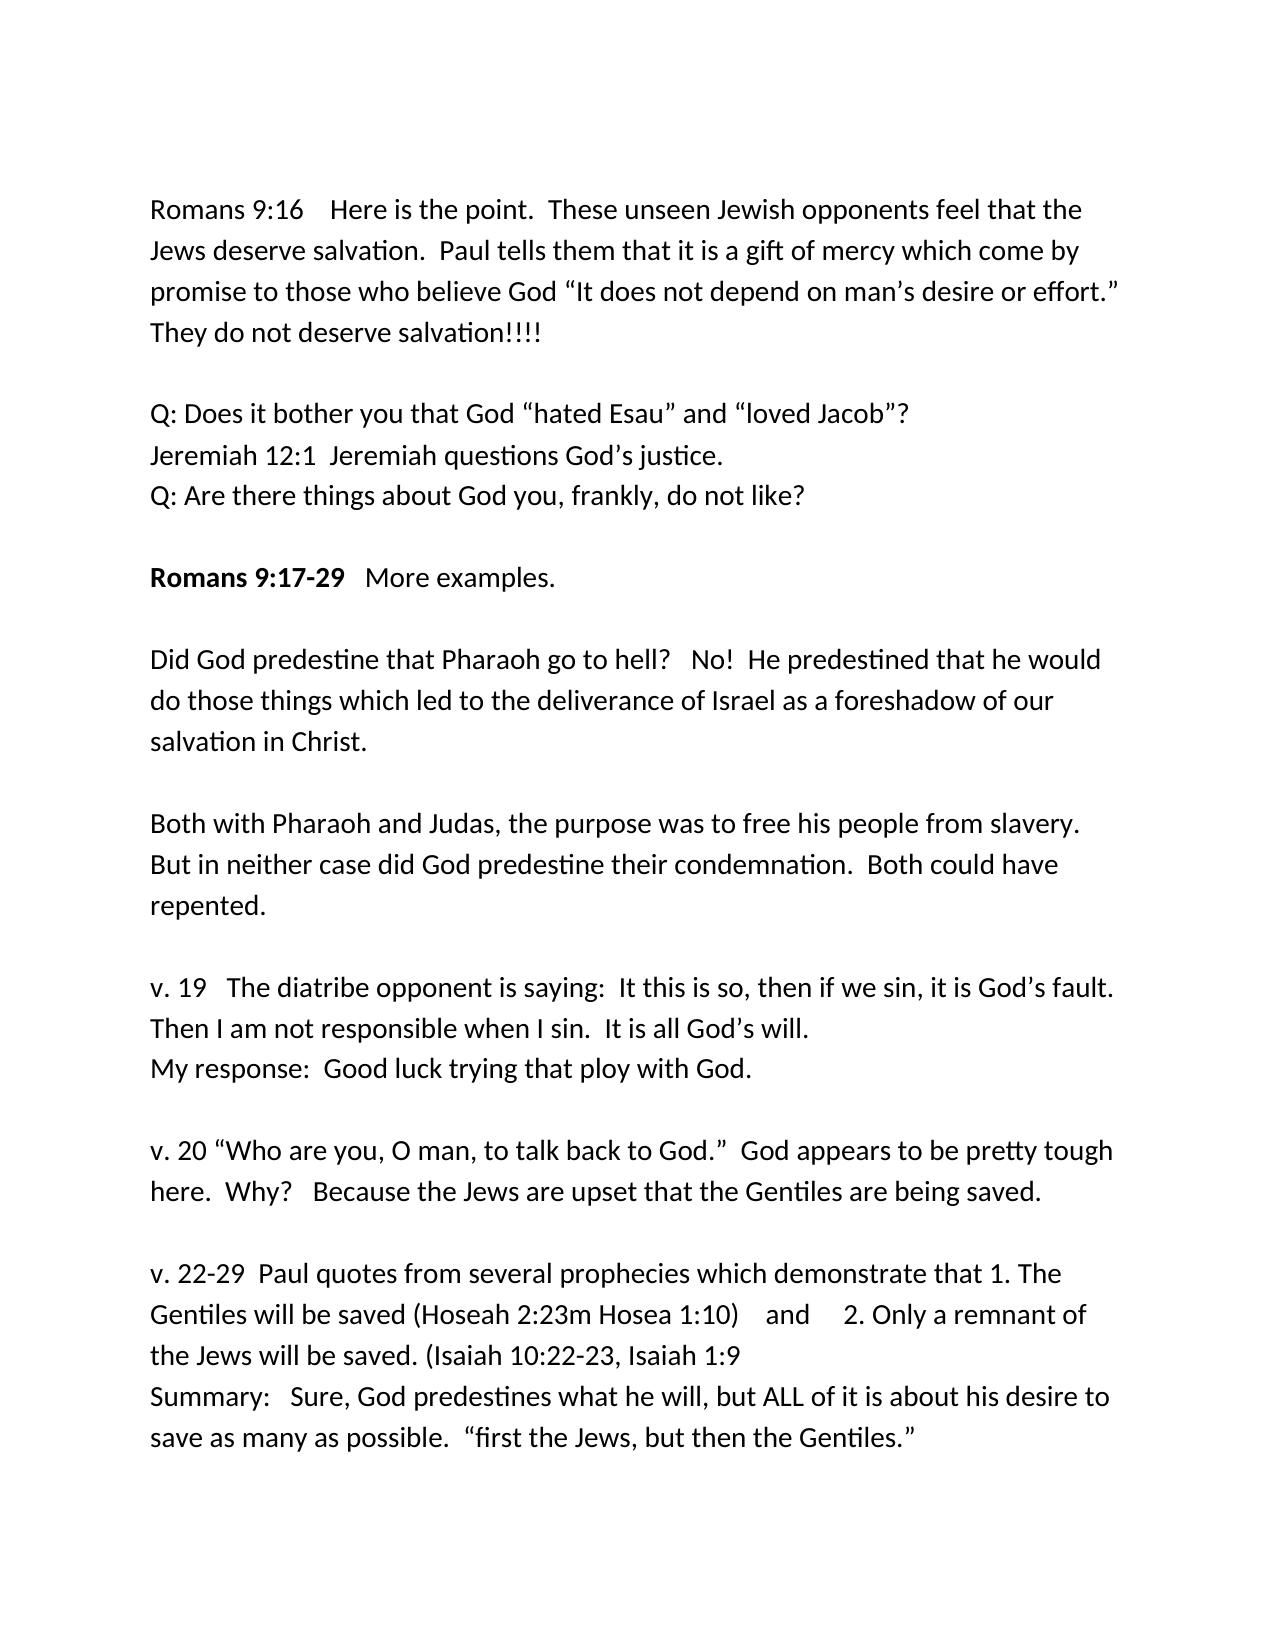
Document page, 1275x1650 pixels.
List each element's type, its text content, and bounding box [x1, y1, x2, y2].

text Did God predestine that Pharaoh go to hell? No! He predestined that he would do those things which led to the deliverance of Israel as a foreshadow of our salvation in Christ. [150, 641, 1125, 759]
text But in neither case did God predestine their condemnation. Both could have repented. [150, 846, 1125, 922]
text Summary: Sure, God predestines what he will, but ALL of it is about his desire to save as many as possible. “first the Jews, but then the Gentiles.” [150, 1378, 1125, 1455]
text Romans 9:16 Here is the point. These unseen Jewish opponents feel that the Jews deserve salvation. Paul tells them that it is a gift of mercy which come by promise to those who believe God “It does not depend on man’s desire or effort.” They do not deserve salvation!!!! [150, 191, 1125, 349]
text v. 19 The diatribe opponent is saying: It this is so, then if we sin, it is God’s fault. Then I am not responsible when I sin. It is all God’s will. [150, 969, 1125, 1045]
text My response: Good luck trying that ploy with God. [150, 1051, 1125, 1086]
text Both with Pharaoh and Judas, the purpose was to free his people from slavery. [150, 805, 1125, 841]
text v. 20 “Who are you, O man, to talk back to God.” God appears to be pretty tough here. Why? Because the Jews are upset that the Gentiles are being saved. [150, 1132, 1125, 1209]
text Jeremiah 12:1 Jeremiah questions God’s justice. [150, 437, 1125, 472]
text v. 22-29 Paul quotes from several prophecies which demonstrate that 1. The Gentiles will be saved (Hoseah 2:23m Hosea 1:10) and 2. Only a remnant of the Jews will be saved. (Isaiah 10:22-23, Isaiah 1:9 [150, 1255, 1125, 1373]
text Romans 9:17-29 More examples. [150, 559, 1125, 595]
text Q: Does it bother you that God “hated Esau” and “loved Jacob”? [150, 396, 1125, 431]
text Q: Are there things about God you, frankly, do not like? [150, 477, 1125, 513]
